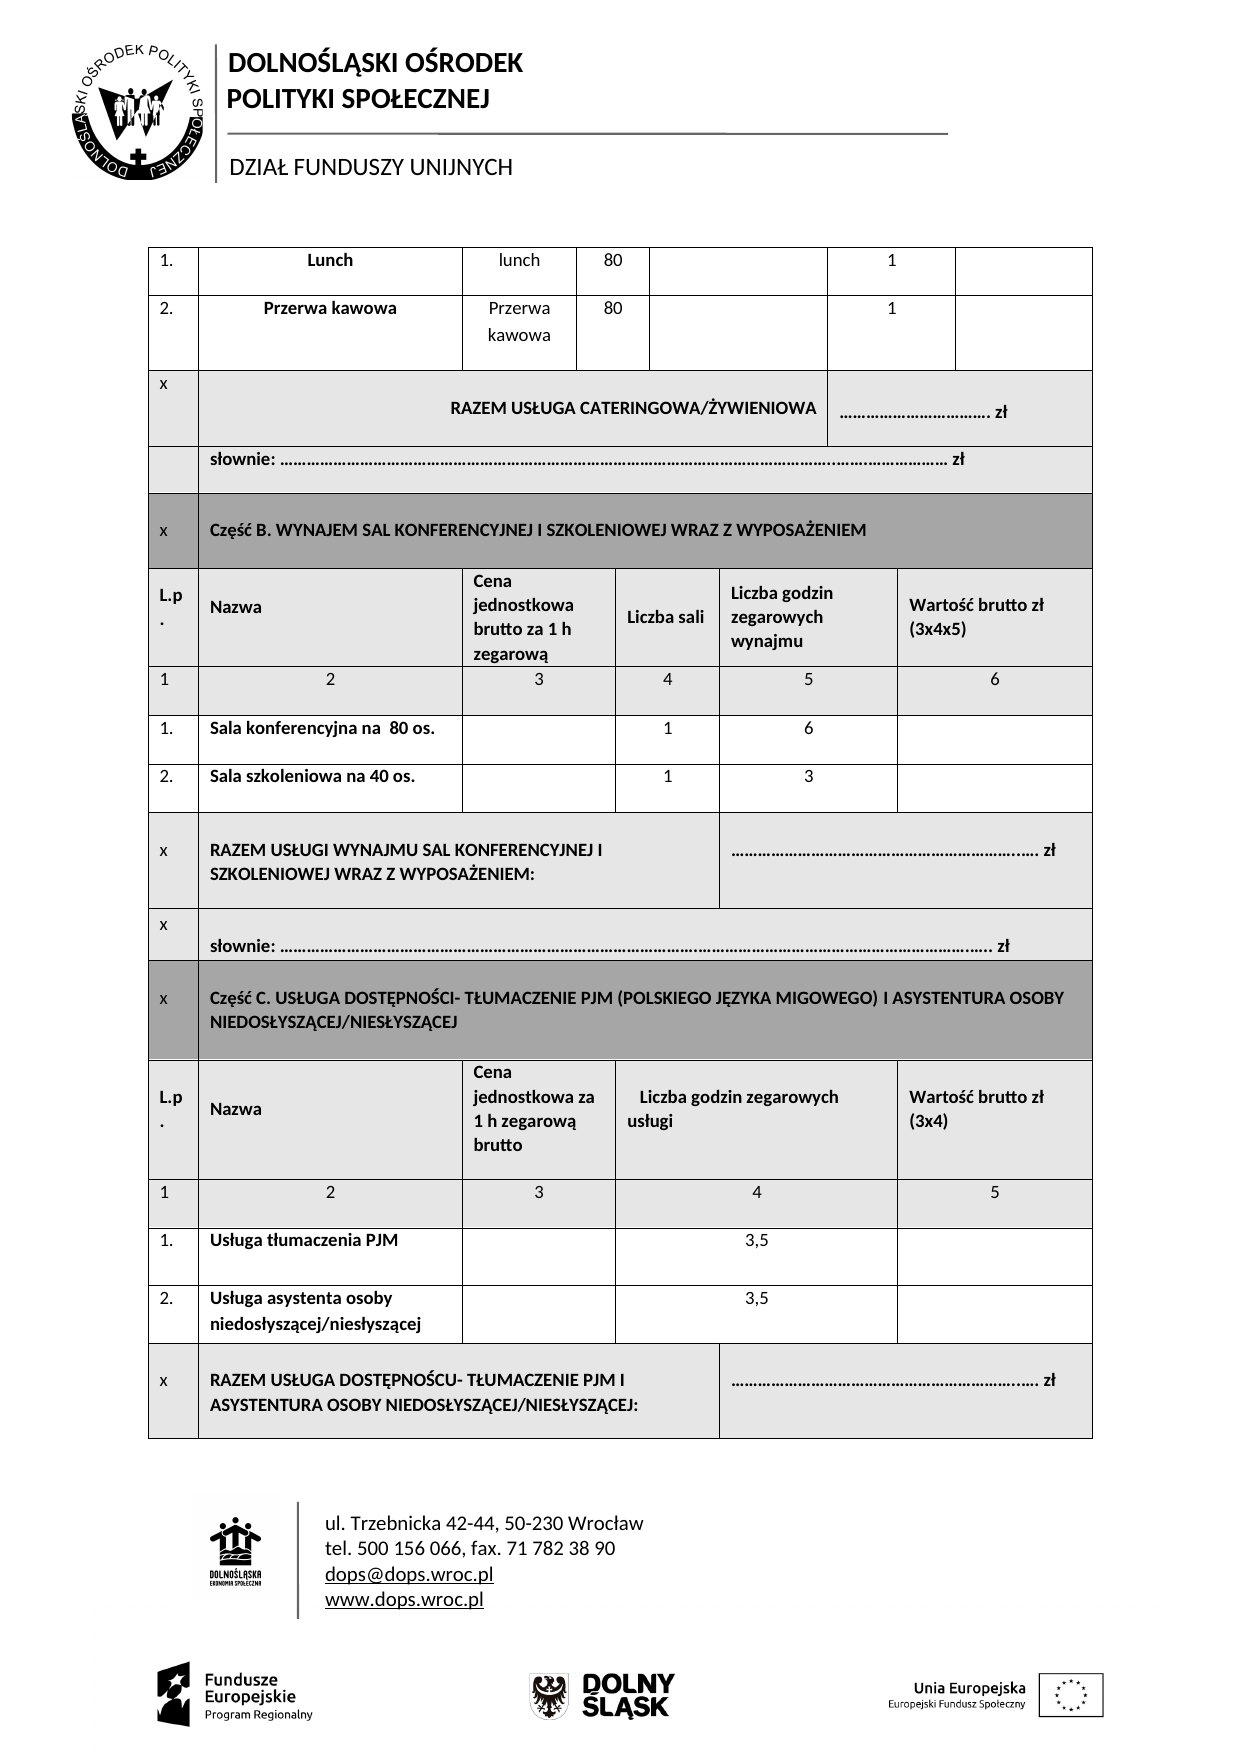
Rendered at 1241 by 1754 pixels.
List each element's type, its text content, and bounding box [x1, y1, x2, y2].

table_cell [463, 765, 615, 812]
table_cell 1. [149, 248, 198, 295]
table_cell Część C. USŁUGA DOSTĘPNOŚCI- TŁUMACZENIE PJM (POLSKIEGO JĘZYKA MIGOWEGO) I ASYSTENTURA OSOBY NIEDOSŁYSZĄCEJ/NIESŁYSZĄCEJ [199, 961, 1092, 1059]
table_cell Liczba godzin zegarowych wynajmu [720, 569, 897, 666]
table_cell [650, 248, 827, 295]
table_cell Sala szkoleniowa na 40 os. [199, 765, 462, 812]
table_cell 3 [463, 667, 615, 715]
table_cell 4 [616, 667, 719, 715]
table_cell Cena jednostkowa brutto za 1 h zegarową [463, 569, 615, 666]
table_cell Wartość brutto zł (3x4x5) [898, 569, 1092, 666]
table_cell ………………………………………………………..…. zł [720, 1344, 1092, 1438]
table_cell L.p. [149, 569, 198, 666]
table_cell 80 [577, 248, 649, 295]
table_cell 1 [149, 667, 198, 715]
table_cell Cena jednostkowa za 1 h zegarową brutto [463, 1061, 615, 1179]
table_cell [650, 296, 827, 370]
table_cell ……………………………. zł [828, 371, 1092, 446]
table_cell Nazwa [199, 569, 462, 666]
table_cell Przerwa kawowa [463, 296, 576, 370]
table_cell [463, 716, 615, 763]
table_cell 1 [828, 248, 955, 295]
table_cell x [149, 494, 198, 568]
table_cell Liczba sali [616, 569, 719, 666]
picture [92, 1493, 1169, 1754]
table_cell x [149, 909, 198, 960]
table_cell 3 [720, 765, 897, 812]
table_cell Część B. WYNAJEM SAL KONFERENCYJNEJ I SZKOLENIOWEJ WRAZ Z WYPOSAŻENIEM [199, 494, 1092, 568]
table_cell 1 [616, 765, 719, 812]
table_cell ………………………………………………………..…. zł [720, 813, 1092, 908]
table_cell L.p. [149, 1061, 198, 1179]
table_cell 1. [149, 716, 198, 763]
table_cell 2. [149, 765, 198, 812]
table_cell 2 [199, 667, 462, 715]
table_cell 5 [720, 667, 897, 715]
table_cell 4 [616, 1180, 897, 1227]
table_cell 1 [616, 716, 719, 763]
table_cell lunch [463, 248, 576, 295]
table_cell RAZEM USŁUGA DOSTĘPNOŚCU- TŁUMACZENIE PJM I ASYSTENTURA OSOBY NIEDOSŁYSZĄCEJ/NIESŁYSZĄCEJ: [199, 1344, 719, 1438]
table_cell 3,5 [616, 1229, 897, 1285]
table_cell Przerwa kawowa [199, 296, 462, 370]
table_cell x [149, 371, 198, 446]
table_cell Sala konferencyjna na 80 os. [199, 716, 462, 763]
table_cell Lunch [199, 248, 462, 295]
table_cell Wartość brutto zł (3x4) [898, 1061, 1092, 1179]
table_cell x [149, 813, 198, 908]
table_cell 3 [463, 1180, 615, 1227]
table_cell 2 [199, 1180, 462, 1227]
table_cell 2. [149, 1286, 198, 1343]
table_cell [956, 248, 1092, 295]
table_cell RAZEM USŁUGI WYNAJMU SAL KONFERENCYJNEJ I SZKOLENIOWEJ WRAZ Z WYPOSAŻENIEM: [199, 813, 719, 908]
table_cell 6 [898, 667, 1092, 715]
table_cell 1 [828, 296, 955, 370]
table_cell [463, 1286, 615, 1343]
table_cell RAZEM USŁUGA CATERINGOWA/ŻYWIENIOWA [199, 371, 827, 446]
table_cell Liczba godzin zegarowych usługi [616, 1061, 897, 1179]
table_cell 1. [149, 1229, 198, 1285]
table_cell [898, 765, 1092, 812]
table_cell [898, 1229, 1092, 1285]
table_cell 1 [149, 1180, 198, 1227]
table_cell x [149, 961, 198, 1059]
table_cell słownie: ………………………………………………………………………………….…………………………………………………….….. zł [199, 909, 1092, 960]
table_cell [956, 296, 1092, 370]
picture [399, 1602, 469, 1608]
table_cell [463, 1229, 615, 1285]
table_cell słownie: ……………………………………………………………………………………………………………..…….……………… zł [199, 447, 1092, 492]
table_cell 2. [149, 296, 198, 370]
table_cell [149, 447, 198, 492]
table_cell Nazwa [199, 1061, 462, 1179]
table_cell Usługa asystenta osoby niedosłyszącej/niesłyszącej [199, 1286, 462, 1343]
table_cell 5 [898, 1180, 1092, 1227]
table_cell [898, 1286, 1092, 1343]
table_cell x [149, 1344, 198, 1438]
table_cell 6 [720, 716, 897, 763]
table_cell 3,5 [616, 1286, 897, 1343]
table_cell Usługa tłumaczenia PJM [199, 1229, 462, 1285]
table_cell 80 [577, 296, 649, 370]
picture [71, 45, 203, 180]
table_cell [898, 716, 1092, 763]
